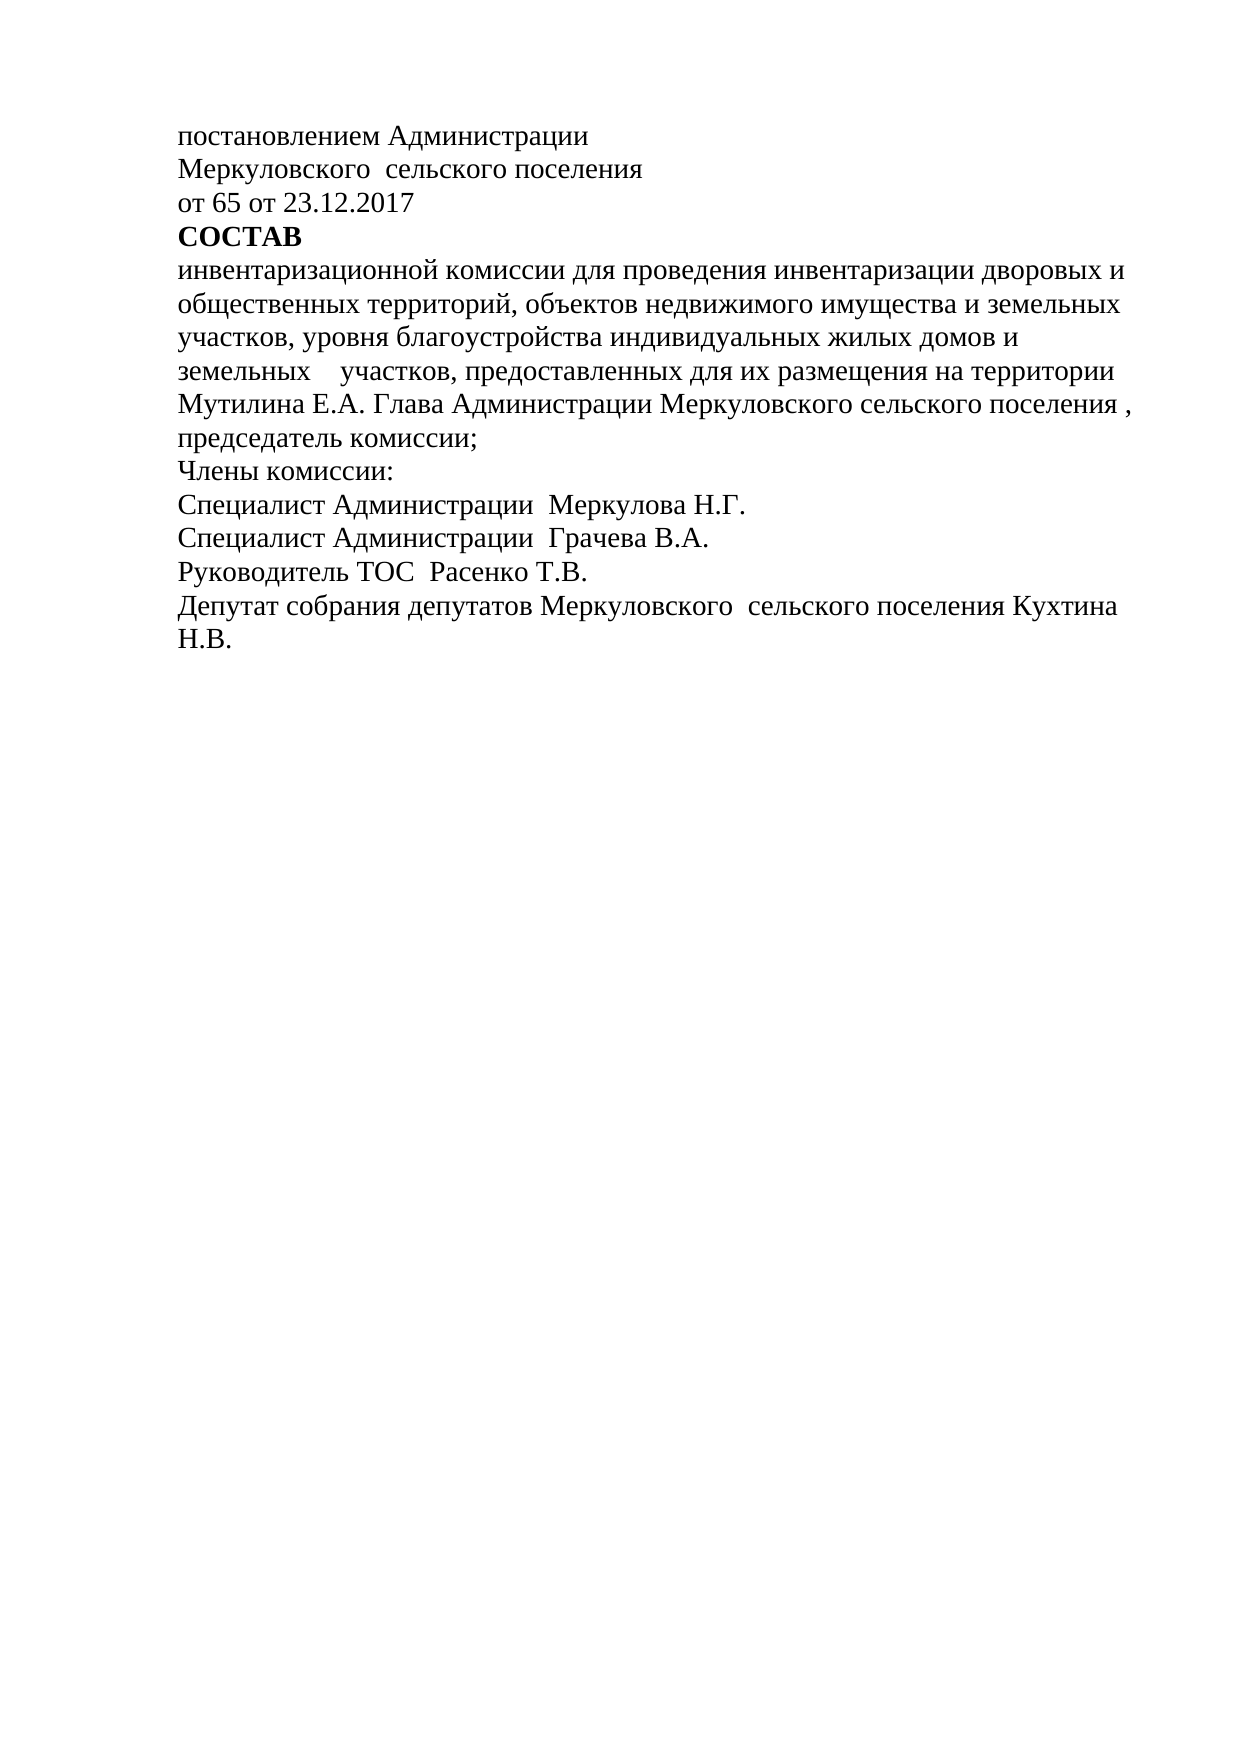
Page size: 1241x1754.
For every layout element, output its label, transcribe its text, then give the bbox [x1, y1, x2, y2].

text от 65 от 23.12.2017 [177, 185, 1152, 219]
text Мутилина Е.А. Глава Администрации Меркуловского сельского поселения , председатель комиссии; [177, 386, 1152, 453]
text Специалист Администрации Грачева В.А. [177, 521, 1152, 554]
text СОСТАВ [177, 219, 1152, 252]
text Специалист Администрации Меркулова Н.Г. [177, 487, 1152, 521]
text инвентаризационной комиссии для проведения инвентаризации дворовых и [177, 252, 1152, 286]
text Члены комиссии: [177, 453, 1152, 487]
text участков, уровня благоустройства индивидуальных жилых домов и земельных участков, предоставленных для их размещения на территории [177, 319, 1152, 386]
text Руководитель ТОС Расенко Т.В. [177, 554, 1152, 588]
text постановлением Администрации [177, 118, 1152, 152]
text Депутат собрания депутатов Меркуловского сельского поселения Кухтина Н.В. [177, 588, 1152, 655]
text Меркуловского сельского поселения [177, 152, 1152, 185]
text общественных территорий, объектов недвижимого имущества и земельных [177, 286, 1152, 319]
